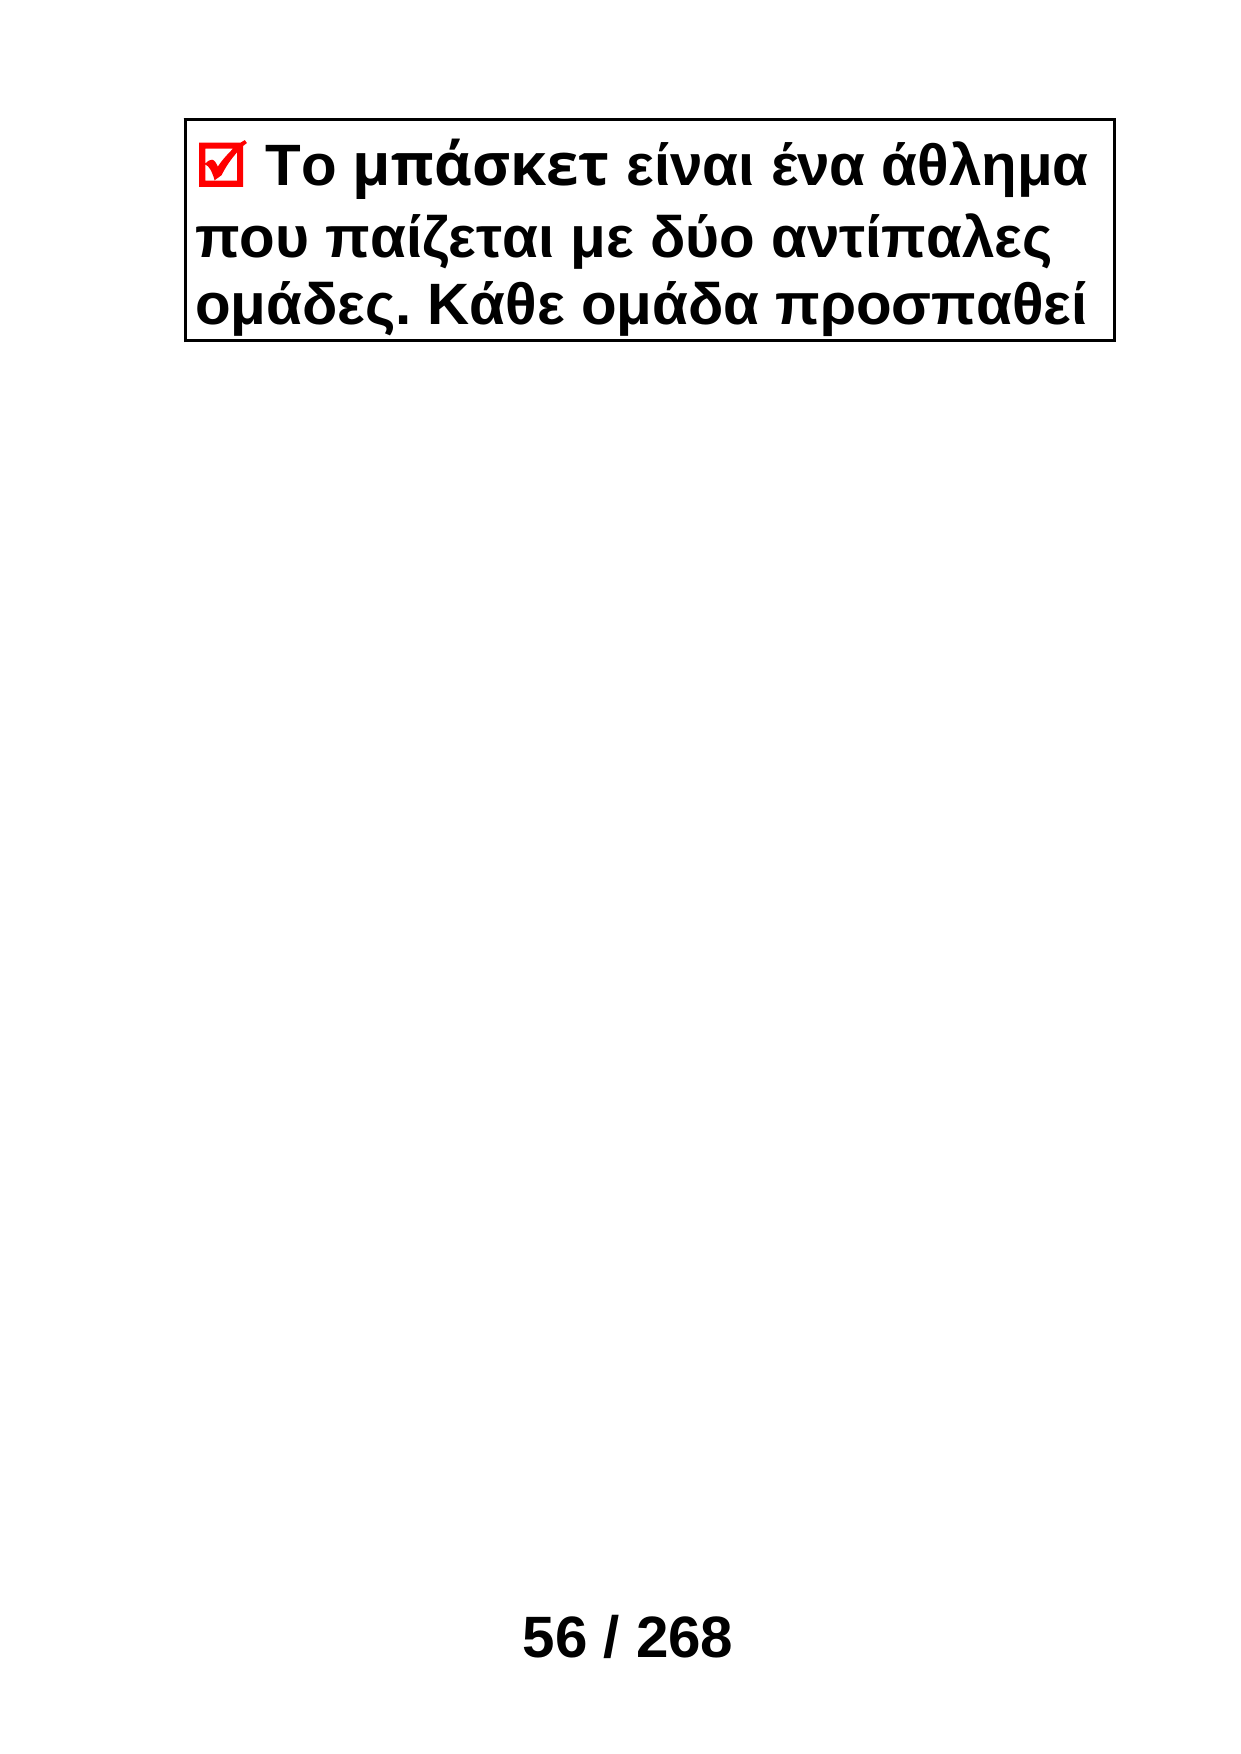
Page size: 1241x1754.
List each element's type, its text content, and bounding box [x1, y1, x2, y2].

text Το μπάσκετ είναι ένα άθλημα που παίζεται με δύο αντίπαλες ομάδες. Κάθε ομάδα προσπαθεί [187, 121, 1113, 339]
